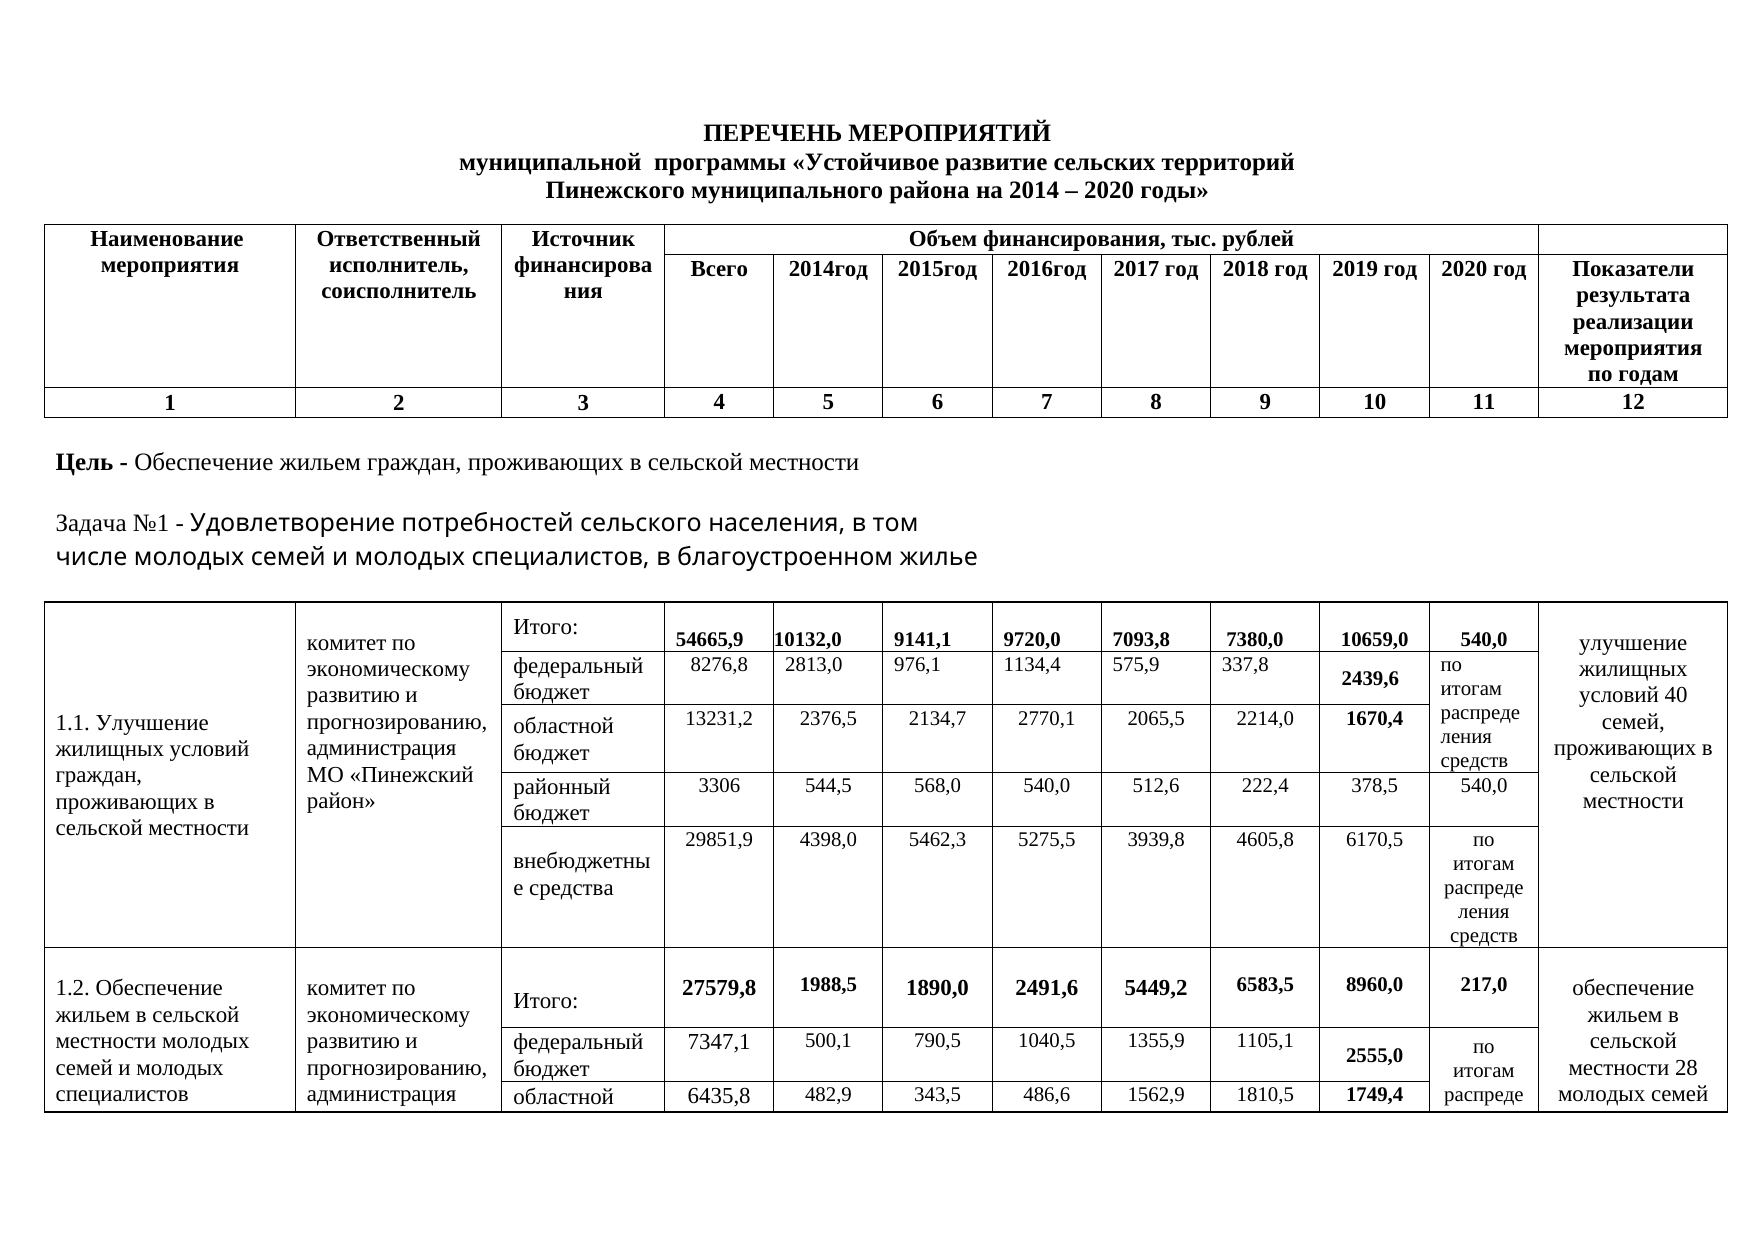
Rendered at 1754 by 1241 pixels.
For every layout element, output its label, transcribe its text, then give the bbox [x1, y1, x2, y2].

table_cell 2018 год [1211, 255, 1319, 387]
table_cell 378,5 [1320, 773, 1429, 826]
table_cell 482,9 [774, 1082, 882, 1111]
table_cell 5275,5 [993, 827, 1101, 947]
table_cell 1040,5 [993, 1028, 1101, 1081]
table_cell 3306 [665, 773, 773, 826]
table_cell 540,0 [993, 773, 1101, 826]
table_cell 2491,6 [993, 948, 1101, 1027]
table_cell 12 [1539, 388, 1727, 417]
table_cell по итогам распределения средств [1430, 1028, 1538, 1111]
table_cell обеспечение жильем в сельской местности 28 молодых семей и молодых специалистов [1539, 948, 1727, 1111]
table_cell 5449,2 [1102, 948, 1210, 1027]
table_cell 500,1 [774, 1028, 882, 1081]
table_cell 1134,4 [993, 652, 1101, 704]
table_cell 7347,1 [665, 1028, 773, 1081]
table_cell 1810,5 [1211, 1082, 1319, 1111]
table_header [1539, 225, 1727, 254]
table_cell 2019 год [1320, 255, 1429, 387]
table_cell 568,0 [883, 773, 992, 826]
table_cell 4398,0 [774, 827, 882, 947]
table_cell 2376,5 [774, 705, 882, 772]
table_cell Всего [665, 255, 773, 387]
table_cell 217,0 [1430, 948, 1538, 1027]
table_cell комитет по экономическому развитию и прогнозированию, администрация МО «Пинежский район» [296, 603, 501, 947]
table_cell 7093,8 [1102, 603, 1210, 651]
text Пинежского муниципального района на 2014 – 2020 годы» [89, 176, 1665, 204]
table_cell 2016год [993, 255, 1101, 387]
table_cell 1.1. Улучшение жилищных условий граждан, проживающих в сельской местности [45, 603, 295, 947]
table_cell 222,4 [1211, 773, 1319, 826]
table_cell 5 [774, 388, 882, 417]
table_header Объем финансирования, тыс. рублей [665, 225, 1538, 254]
table_cell Цель - Обеспечение жильем граждан, проживающих в сельской местности Задача №1 - Удовлетворение потребностей сельского населения, в том числе молодых семей и молодых специалистов, в благоустроенном жилье [44, 418, 1491, 601]
table_cell 1.2. Обеспечение жильем в сельской местности молодых семей и молодых специалистов [45, 948, 295, 1111]
table_cell 4 [665, 388, 773, 417]
table_cell 1 [45, 388, 295, 417]
table_cell 10132,0 [774, 603, 882, 651]
table_cell 2214,0 [1211, 705, 1319, 772]
table_cell 2015год [883, 255, 992, 387]
table_cell районный бюджет [502, 773, 664, 826]
table_cell 27579,8 [665, 948, 773, 1027]
table_cell 575,9 [1102, 652, 1210, 704]
table_cell 2439,6 [1320, 652, 1429, 704]
table_cell Итого: [502, 603, 664, 651]
table_cell по итогам распределения средств [1430, 827, 1538, 947]
table_cell 1988,5 [774, 948, 882, 1027]
table_cell 54665,9 [665, 603, 773, 651]
table_cell федеральный бюджет [502, 1028, 664, 1081]
table_cell 1890,0 [883, 948, 992, 1027]
table_cell 8 [1102, 388, 1210, 417]
table_cell 3939,8 [1102, 827, 1210, 947]
table_cell Показатели результата реализации мероприятия по годам [1539, 255, 1727, 387]
table_cell Итого: [502, 948, 664, 1027]
table_cell 6170,5 [1320, 827, 1429, 947]
table_cell 5462,3 [883, 827, 992, 947]
table_cell 11 [1430, 388, 1538, 417]
table_cell 6583,5 [1211, 948, 1319, 1027]
table_cell 540,0 [1430, 773, 1538, 826]
table_cell 2017 год [1102, 255, 1210, 387]
table_cell 9720,0 [993, 603, 1101, 651]
table_cell 3 [502, 388, 664, 417]
table_cell 10659,0 [1320, 603, 1429, 651]
table_cell 337,8 [1211, 652, 1319, 704]
table_cell 6435,8 [665, 1082, 773, 1111]
table_cell 9 [1211, 388, 1319, 417]
table_cell 7 [993, 388, 1101, 417]
text ПЕРЕЧЕНЬ МЕРОПРИЯТИЙ [89, 118, 1665, 147]
table_cell 2134,7 [883, 705, 992, 772]
table_cell 512,6 [1102, 773, 1210, 826]
table_cell 7380,0 [1211, 603, 1319, 651]
table_cell 2065,5 [1102, 705, 1210, 772]
table_cell областной бюджет [502, 1082, 664, 1111]
table_cell 2 [296, 388, 501, 417]
table_cell 2813,0 [774, 652, 882, 704]
table_cell улучшение жилищных условий 40 семей, проживающих в сельской местности [1539, 603, 1727, 947]
table_cell федеральный бюджет [502, 652, 664, 704]
table_cell 1105,1 [1211, 1028, 1319, 1081]
table_cell 790,5 [883, 1028, 992, 1081]
table_cell 343,5 [883, 1082, 992, 1111]
table_header Наименование мероприятия [45, 225, 295, 387]
table_cell по итогам распределения средств [1430, 652, 1538, 772]
table_cell 2770,1 [993, 705, 1101, 772]
table_cell 2020 год [1430, 255, 1538, 387]
table_cell 6 [883, 388, 992, 417]
table_cell 13231,2 [665, 705, 773, 772]
table_cell 976,1 [883, 652, 992, 704]
table_cell 486,6 [993, 1082, 1101, 1111]
table_cell 1355,9 [1102, 1028, 1210, 1081]
text муниципальной программы «Устойчивое развитие сельских территорий [89, 147, 1665, 176]
table_cell 10 [1320, 388, 1429, 417]
table_cell 1670,4 [1320, 705, 1429, 772]
table_header Источник финансирования [502, 225, 664, 387]
table_cell внебюджетные средства [502, 827, 664, 947]
table_cell 1562,9 [1102, 1082, 1210, 1111]
table_cell 9141,1 [883, 603, 992, 651]
table_cell 540,0 [1430, 603, 1538, 651]
table_cell 8960,0 [1320, 948, 1429, 1027]
table_cell 29851,9 [665, 827, 773, 947]
table_cell 544,5 [774, 773, 882, 826]
table_cell областной бюджет [502, 705, 664, 772]
table_cell 4605,8 [1211, 827, 1319, 947]
table_cell 2014год [774, 255, 882, 387]
table_cell 2555,0 [1320, 1028, 1429, 1081]
table_header Ответственный исполнитель, соисполнитель [296, 225, 501, 387]
table_cell 8276,8 [665, 652, 773, 704]
table_cell комитет по экономическому развитию и прогнозированию, администрация МО «Пинежский район» [296, 948, 501, 1111]
table_cell 1749,4 [1320, 1082, 1429, 1111]
